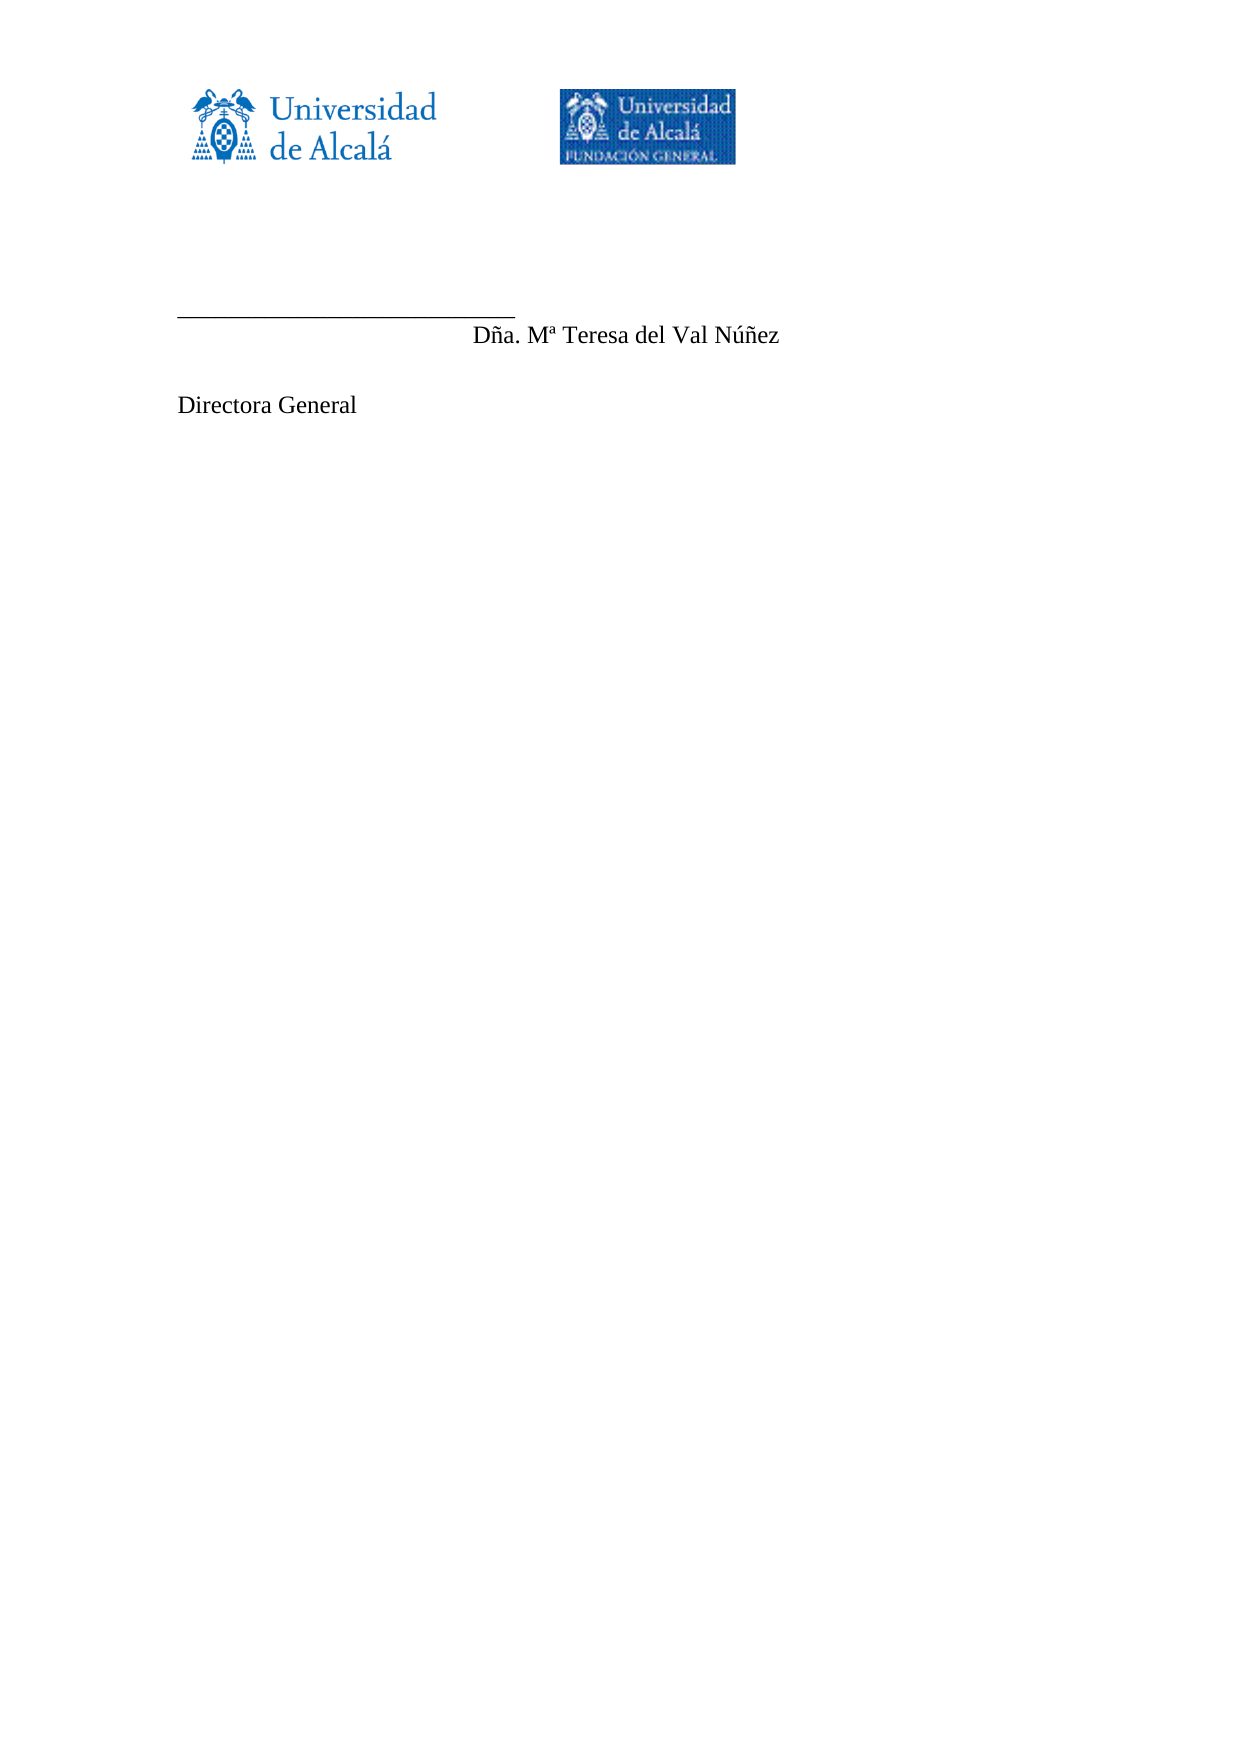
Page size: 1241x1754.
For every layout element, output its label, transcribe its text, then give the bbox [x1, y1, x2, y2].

text Directora General [177, 390, 1063, 419]
picture [559, 89, 738, 167]
text ___________________________ [177, 292, 1063, 320]
text Dña. Mª Teresa del Val Núñez [177, 320, 1063, 378]
picture [191, 89, 437, 164]
